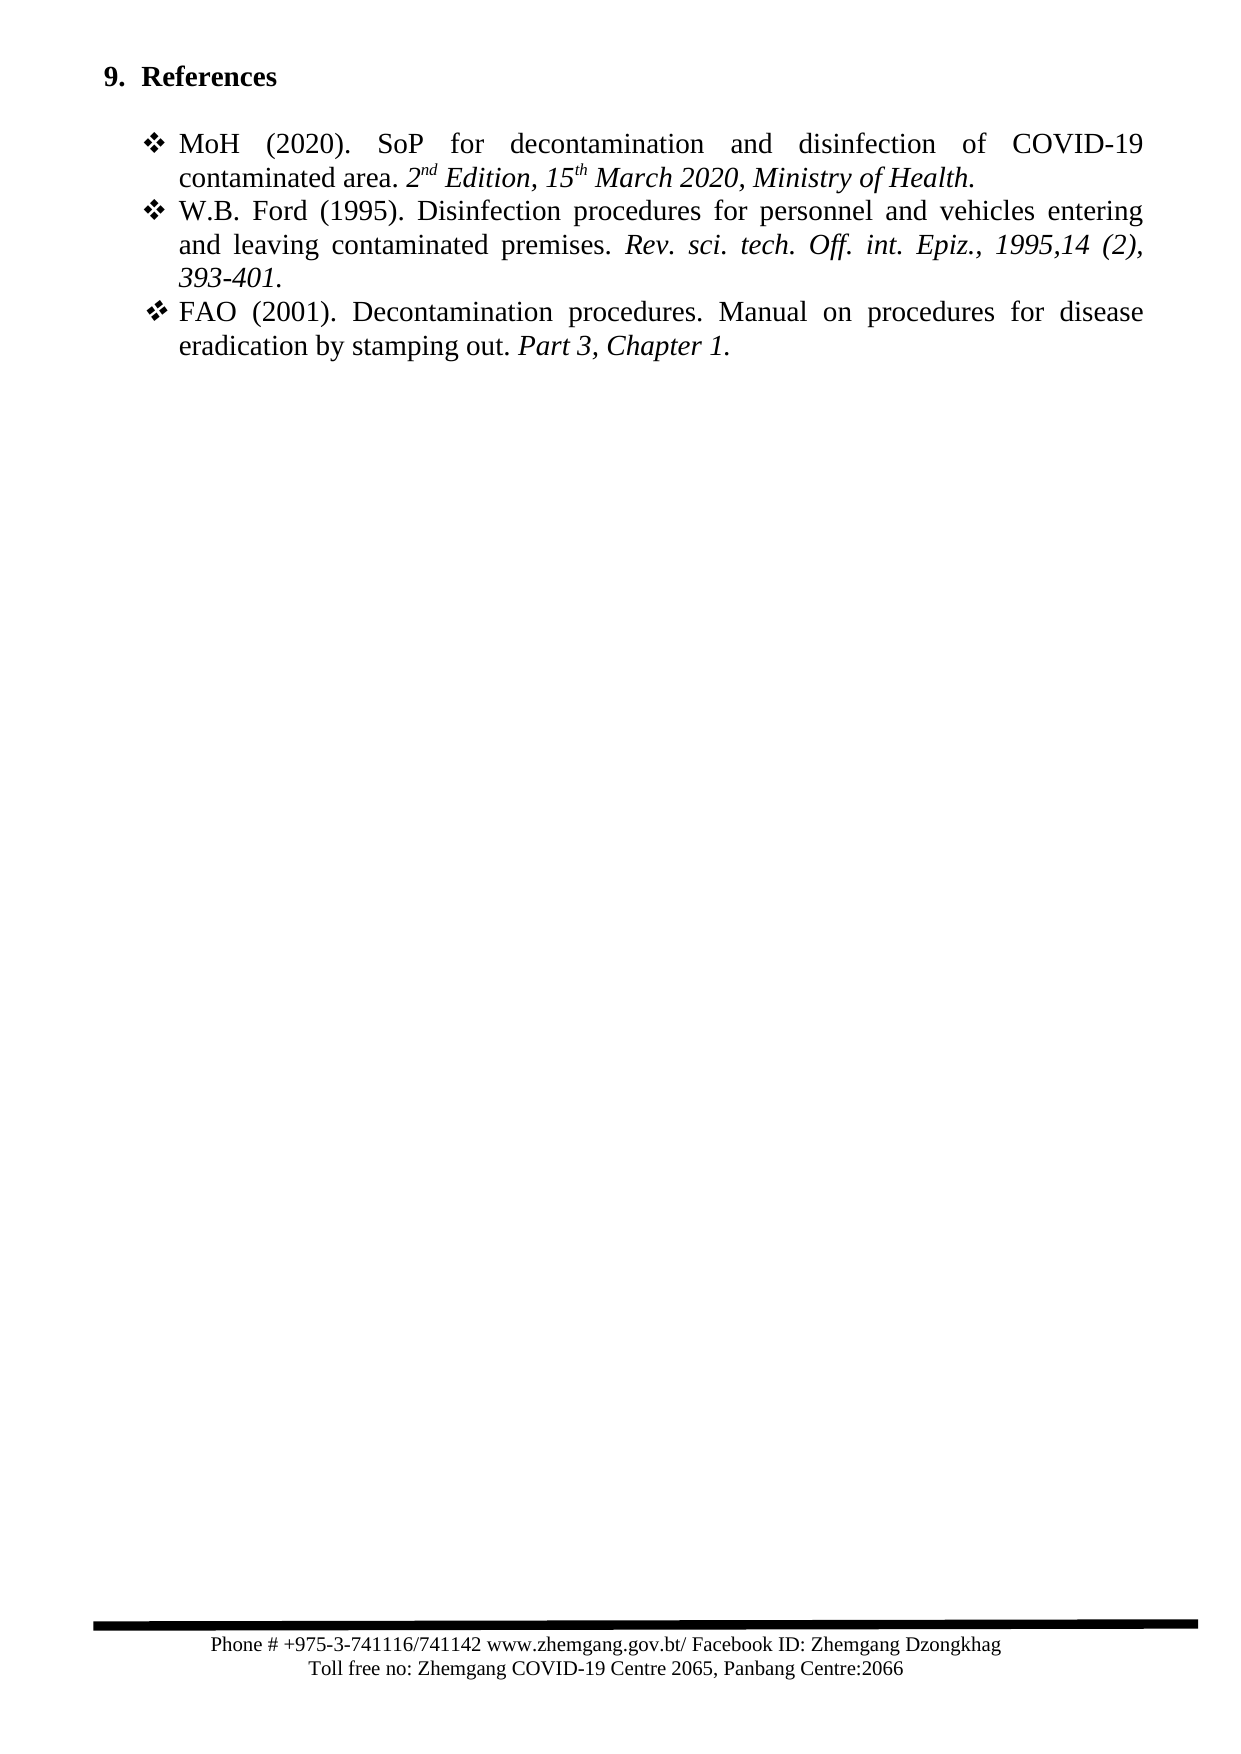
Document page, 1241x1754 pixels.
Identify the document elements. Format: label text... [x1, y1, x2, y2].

list MoH (2020). SoP for decontamination and disinfection of COVID-19 contaminated area. 2nd Edition, 15th March 2020, Ministry of Health. [141, 126, 1144, 193]
list FAO (2001). Decontamination procedures. Manual on procedures for disease eradication by stamping out. Part 3, Chapter 1. [141, 294, 1144, 361]
list References [103, 59, 1144, 93]
list W.B. Ford (1995). Disinfection procedures for personnel and vehicles entering and leaving contaminated premises. Rev. sci. tech. Off. int. Epiz., 1995,14 (2), 393-401. [141, 193, 1144, 294]
